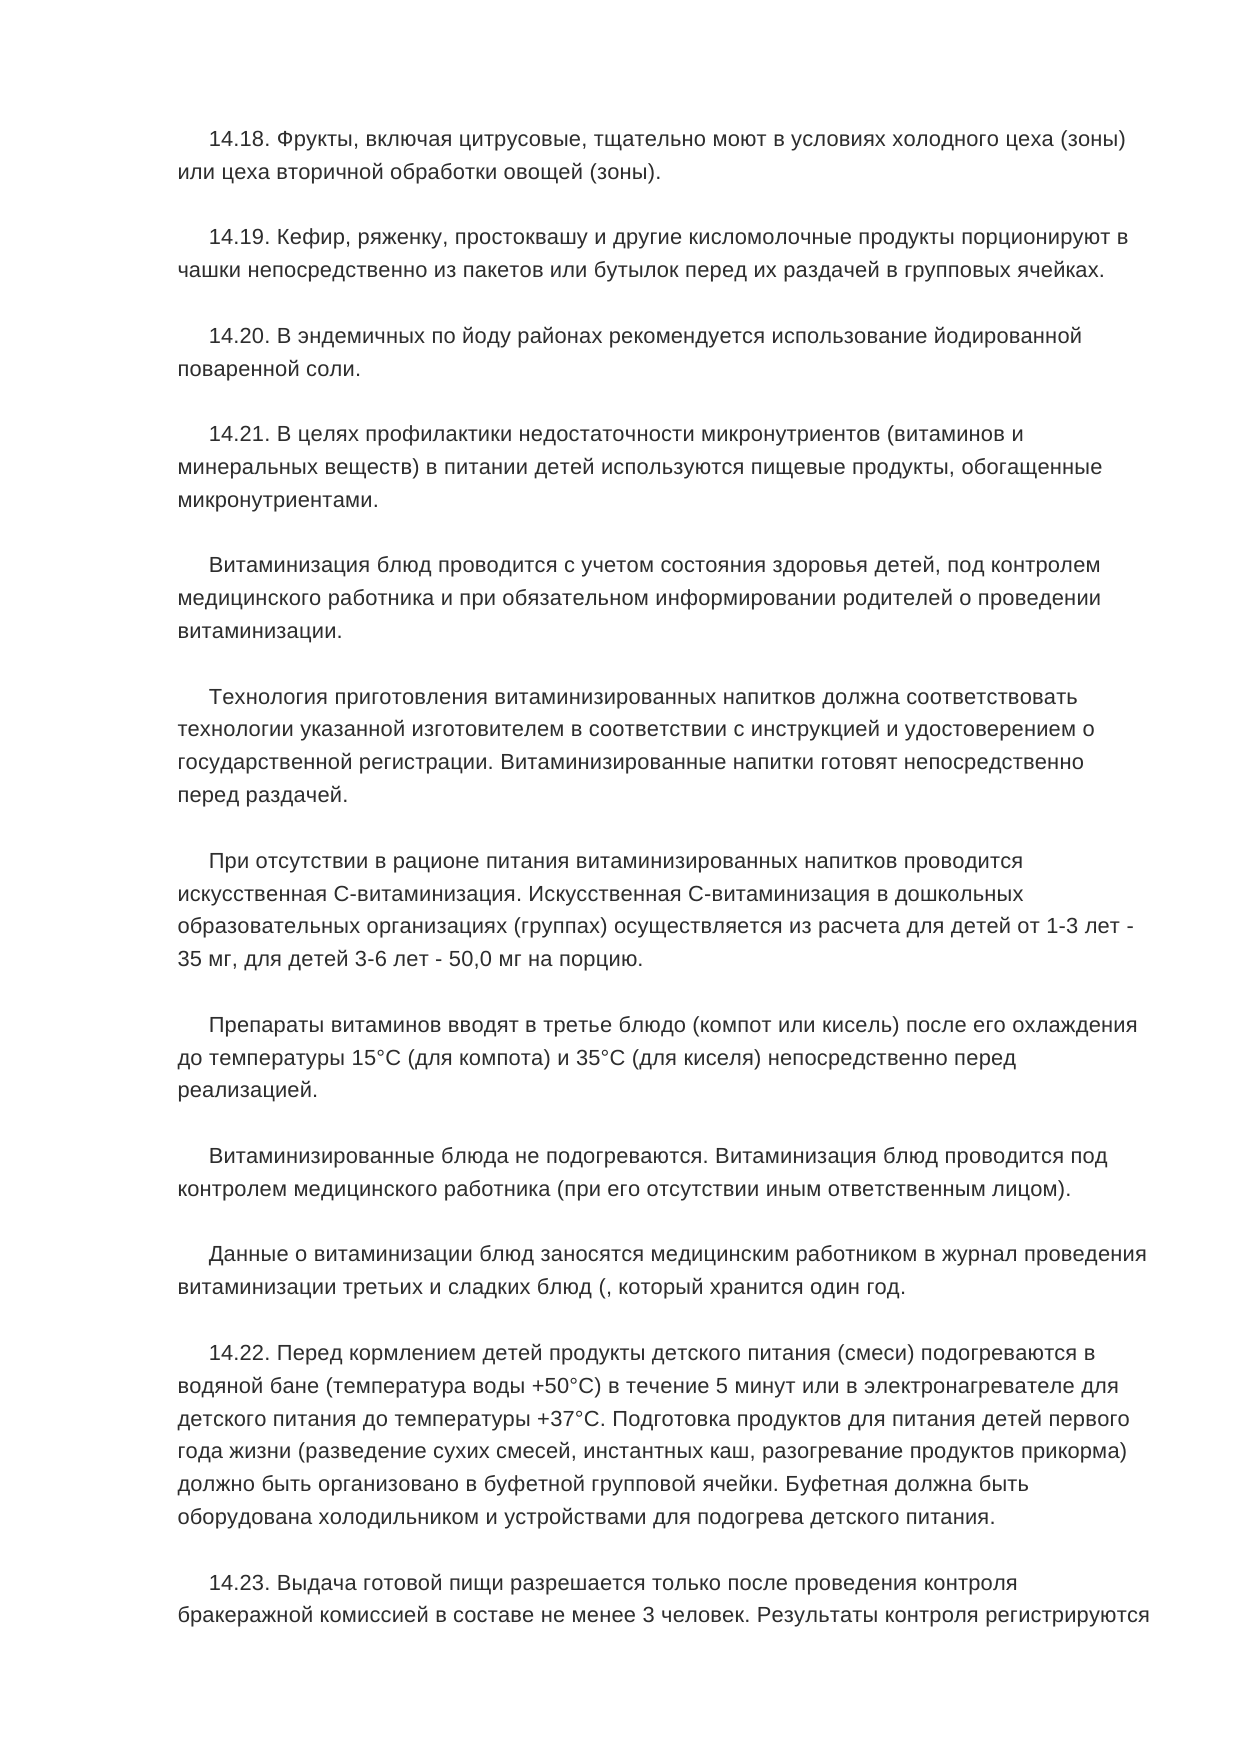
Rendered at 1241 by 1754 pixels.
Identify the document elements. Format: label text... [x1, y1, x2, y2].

text 14.21. В целях профилактики недостаточности микронутриентов (витаминов и минеральных веществ) в питании детей используются пищевые продукты, обогащенные микронутриентами. Витаминизация блюд проводится с учетом состояния здоровья детей, под контролем медицинского работника и при обязательном информировании родителей о проведении витаминизации. Технология приготовления витаминизированных напитков должна соответствовать технологии указанной изготовителем в соответствии с инструкцией и удостоверением о государственной регистрации. Витаминизированные напитки готовят непосредственно перед раздачей. При отсутствии в рационе питания витаминизированных напитков проводится искусственная С-витаминизация. Искусственная С-витаминизация в дошкольных образовательных организациях (группах) осуществляется из расчета для детей от 1-3 лет - 35 мг, для детей 3-6 лет - 50,0 мг на порцию. Препараты витаминов вводят в третье блюдо (компот или кисель) после его охлаждения до температуры 15°С (для компота) и 35°С (для киселя) непосредственно перед реализацией. Витаминизированные блюда не подогреваются. Витаминизация блюд проводится под контролем медицинского работника (при его отсутствии иным ответственным лицом). Данные о витаминизации блюд заносятся медицинским работником в журнал проведения витаминизации третьих и сладких блюд (, который хранится один год. [177, 413, 1152, 1332]
text 14.19. Кефир, ряженку, простоквашу и другие кисломолочные продукты порционируют в чашки непосредственно из пакетов или бутылок перед их раздачей в групповых ячейках. [177, 217, 1152, 315]
text 14.22. Перед кормлением детей продукты детского питания (смеси) подогреваются в водяной бане (температура воды +50°С) в течение 5 минут или в электронагревателе для детского питания до температуры +37°С. Подготовка продуктов для питания детей первого года жизни (разведение сухих смесей, инстантных каш, разогревание продуктов прикорма) должно быть организовано в буфетной групповой ячейки. Буфетная должна быть оборудована холодильником и устройствами для подогрева детского питания. [177, 1332, 1152, 1562]
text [177, 1562, 1152, 1627]
text 14.20. В эндемичных по йоду районах рекомендуется использование йодированной поваренной соли. [177, 315, 1152, 413]
text 14.18. Фрукты, включая цитрусовые, тщательно моют в условиях холодного цеха (зоны) или цеха вторичной обработки овощей (зоны). [177, 118, 1152, 217]
